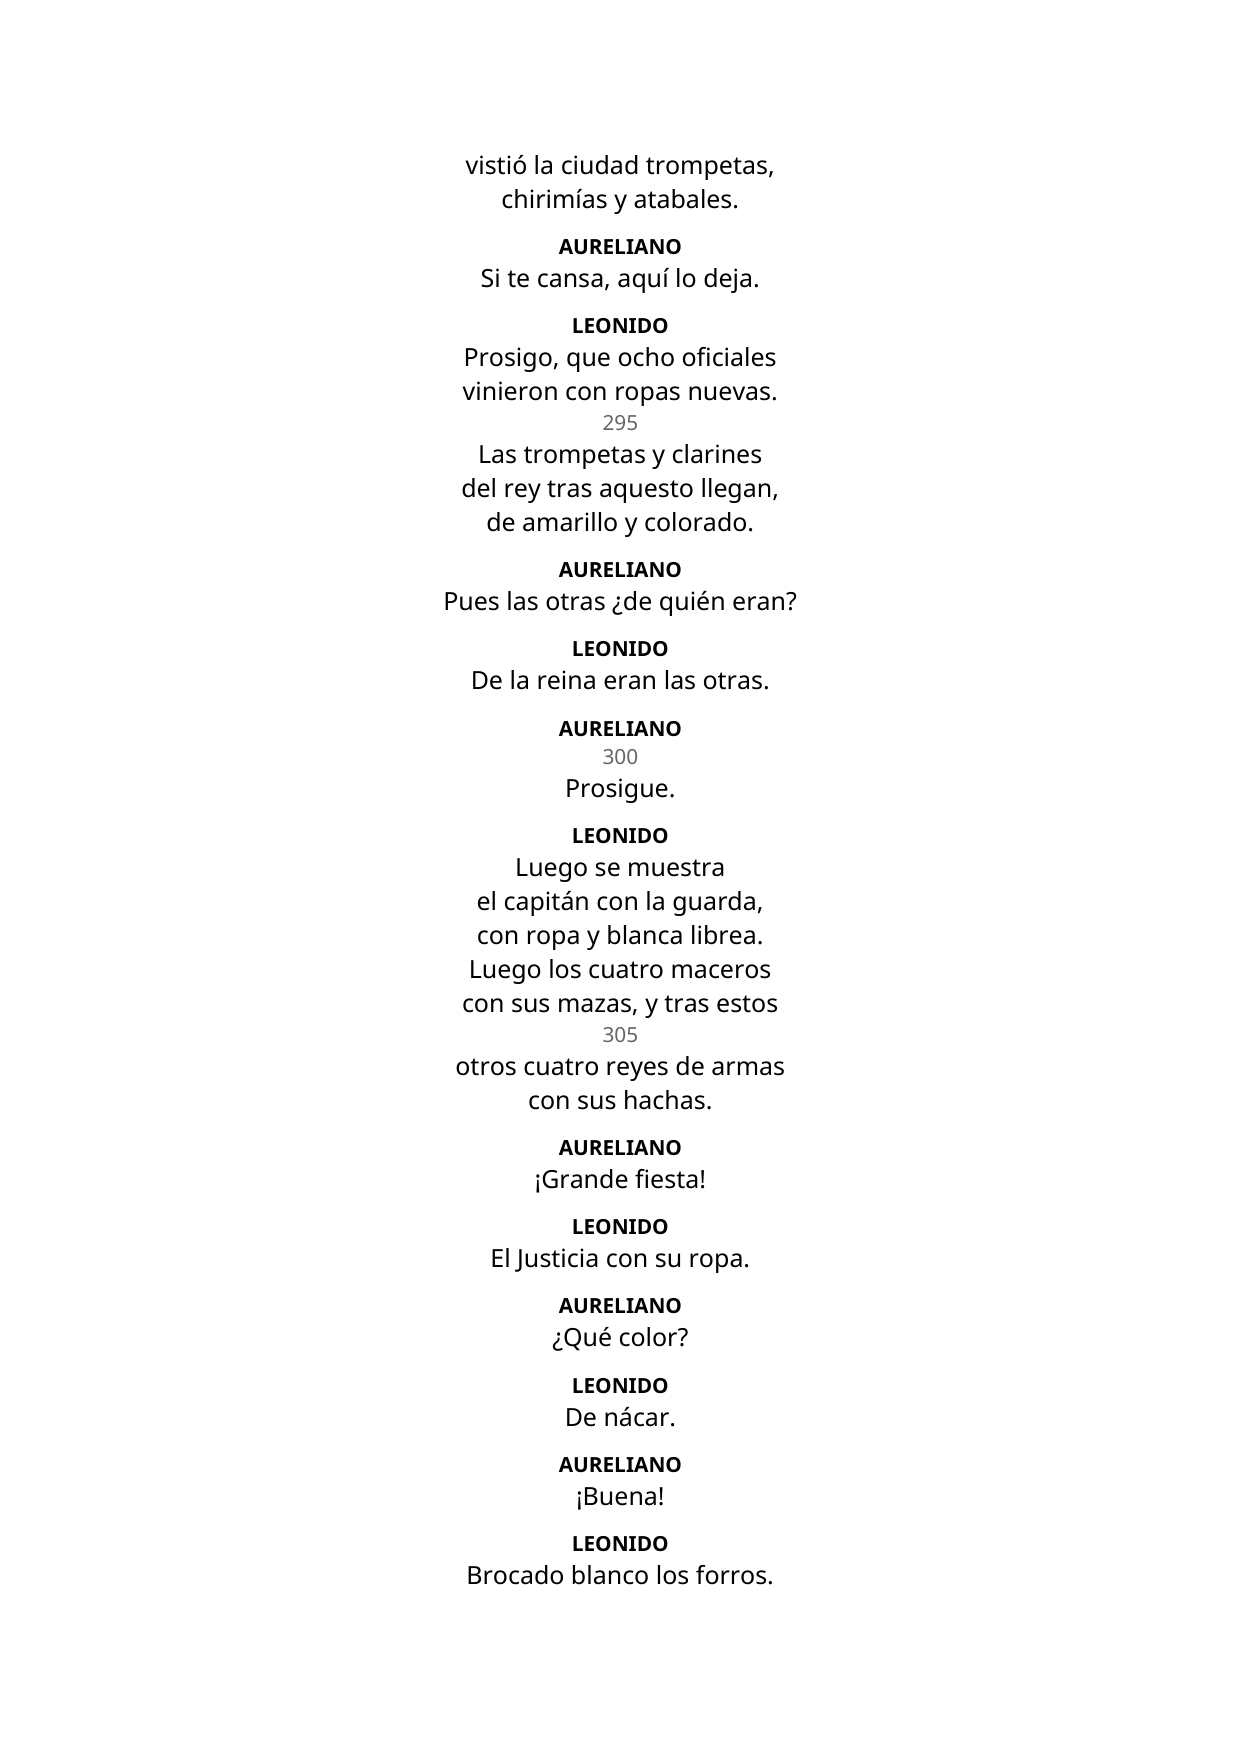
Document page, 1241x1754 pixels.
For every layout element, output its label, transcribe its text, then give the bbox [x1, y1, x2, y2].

text El Justicia con su ropa. [177, 1241, 1063, 1275]
text Prosigo, que ocho oficiales [177, 340, 1063, 374]
text Prosigue. [177, 771, 1063, 805]
text con sus mazas, y tras estos [177, 986, 1063, 1020]
text vistió la ciudad trompetas, [177, 148, 1063, 182]
text Brocado blanco los forros. [177, 1558, 1063, 1592]
text LEONIDO [177, 1529, 1063, 1558]
text Luego los cuatro maceros [177, 952, 1063, 986]
text ¿Qué color? [177, 1320, 1063, 1354]
text LEONIDO [177, 1212, 1063, 1241]
text del rey tras aquesto llegan, [177, 471, 1063, 505]
text Si te cansa, aquí lo deja. [177, 261, 1063, 295]
text LEONIDO [177, 821, 1063, 850]
text chirimías y atabales. [177, 182, 1063, 216]
text Luego se muestra [177, 850, 1063, 884]
text LEONIDO [177, 1371, 1063, 1399]
text otros cuatro reyes de armas [177, 1048, 1063, 1083]
text ¡Buena! [177, 1478, 1063, 1512]
text LEONIDO [177, 634, 1063, 663]
text De nácar. [177, 1399, 1063, 1433]
text AURELIANO [177, 1133, 1063, 1162]
text el capitán con la guarda, [177, 884, 1063, 918]
text AURELIANO [177, 1292, 1063, 1320]
text LEONIDO [177, 312, 1063, 340]
text AURELIANO [177, 1450, 1063, 1478]
text ¡Grande fiesta! [177, 1162, 1063, 1196]
text Pues las otras ¿de quién eran? [177, 584, 1063, 618]
text AURELIANO [177, 714, 1063, 742]
text AURELIANO [177, 232, 1063, 261]
text 305 [177, 1020, 1063, 1048]
text vinieron con ropas nuevas. [177, 374, 1063, 408]
text 300 [177, 742, 1063, 771]
text de amarillo y colorado. [177, 505, 1063, 539]
text con ropa y blanca librea. [177, 918, 1063, 952]
text De la reina eran las otras. [177, 663, 1063, 697]
text con sus hachas. [177, 1083, 1063, 1117]
text 295 [177, 408, 1063, 437]
text Las trompetas y clarines [177, 437, 1063, 471]
text AURELIANO [177, 555, 1063, 584]
